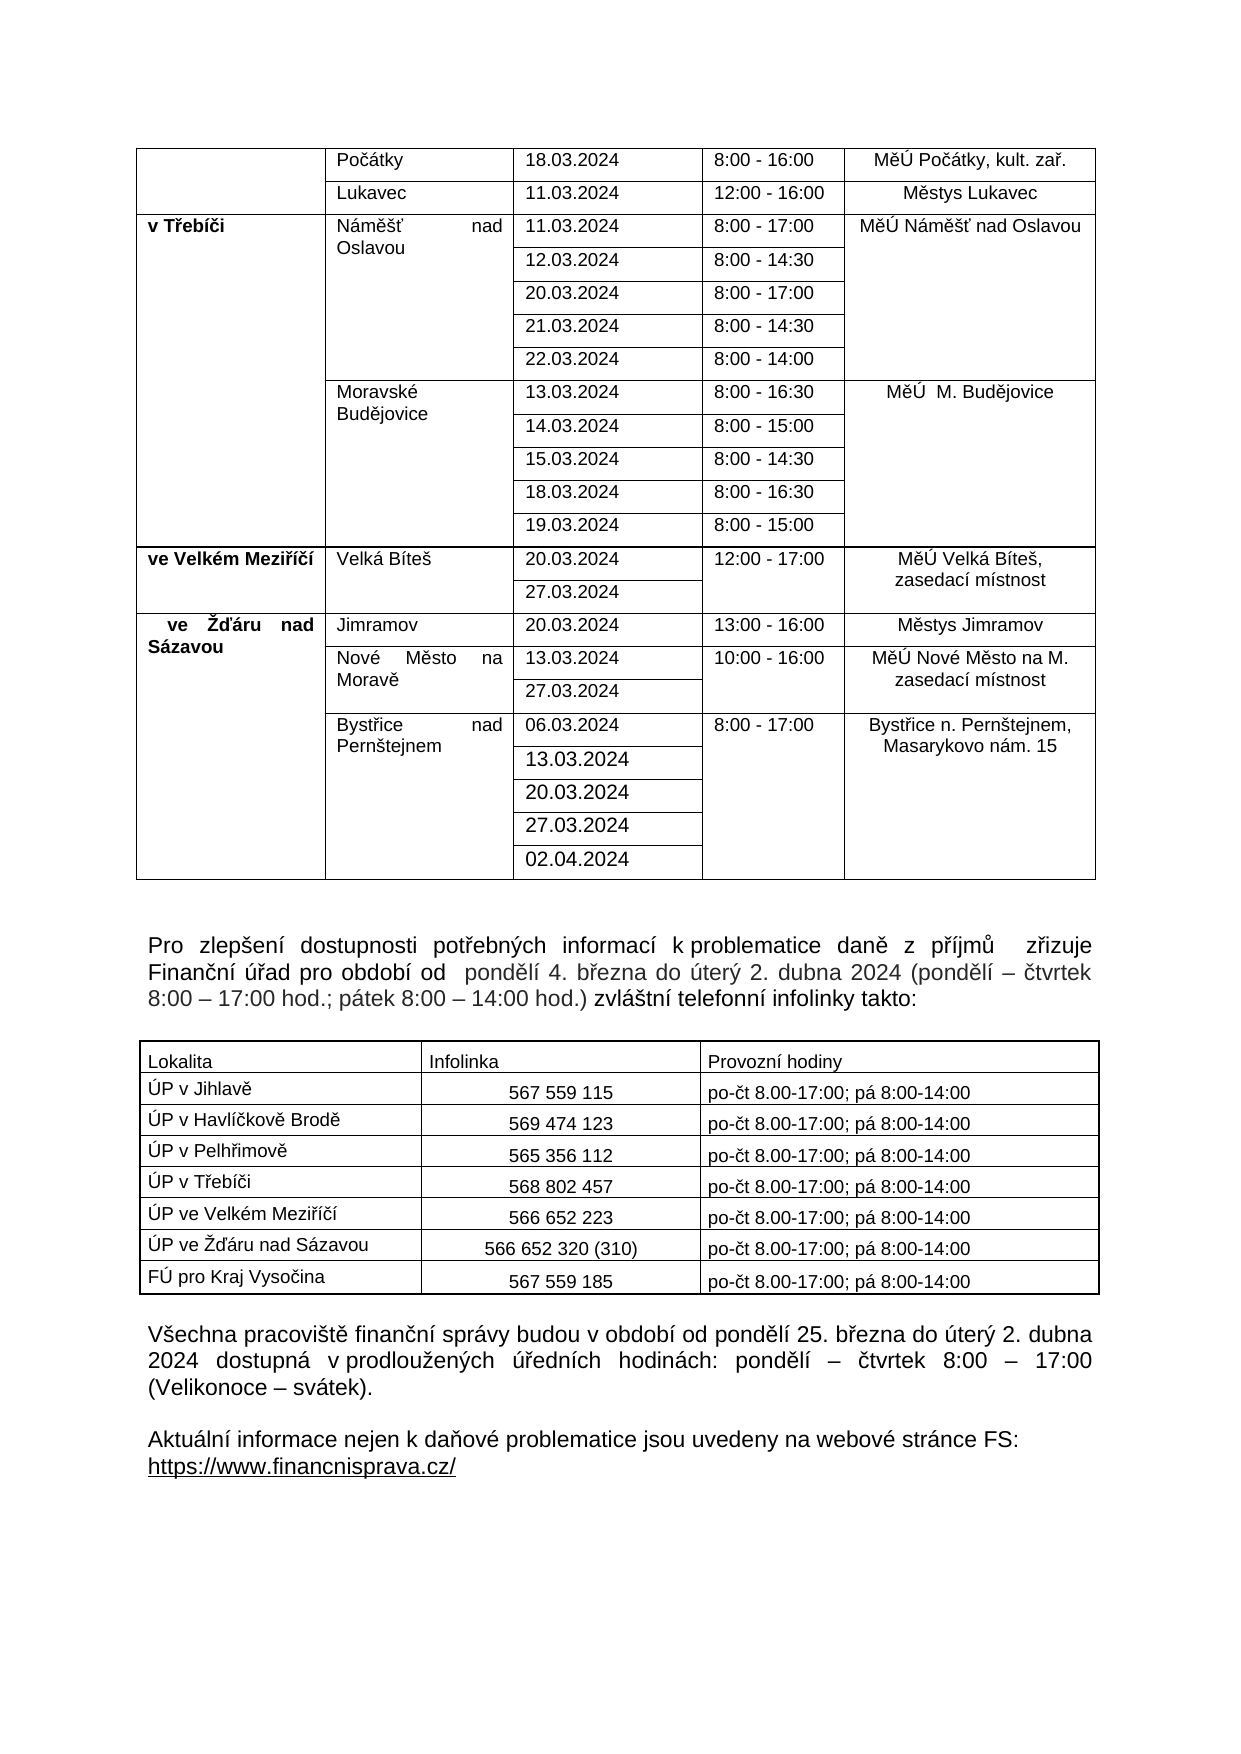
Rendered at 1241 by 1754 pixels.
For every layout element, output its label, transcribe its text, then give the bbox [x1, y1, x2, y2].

table_cell ÚP ve Velkém Meziříčí [141, 1198, 421, 1228]
table_cell 8:00 - 17:00 [703, 282, 844, 314]
table_cell 20.03.2024 [514, 780, 702, 812]
table_cell 8:00 - 17:00 [703, 714, 844, 879]
table_cell 22.03.2024 [514, 348, 702, 380]
table_cell 13.03.2024 [514, 647, 702, 679]
table_header Lokalita [141, 1042, 421, 1072]
table_cell MěÚ Náměšť nad Oslavou [845, 215, 1095, 380]
table_cell 566 652 320 (310) [422, 1230, 700, 1260]
table_cell 566 652 223 [422, 1198, 700, 1228]
table_cell po-čt 8.00-17:00; pá 8:00-14:00 [701, 1167, 1098, 1197]
table_cell ÚP v Třebíči [141, 1167, 421, 1197]
table_cell ÚP v Pelhřimově [141, 1136, 421, 1166]
table_cell 12:00 - 16:00 [703, 182, 844, 214]
table_cell 568 802 457 [422, 1167, 700, 1197]
table_cell 20.03.2024 [514, 282, 702, 314]
table_cell 8:00 - 16:00 [703, 149, 844, 181]
table_cell 8:00 - 14:30 [703, 315, 844, 347]
table_cell 569 474 123 [422, 1105, 700, 1135]
table_cell FÚ pro Kraj Vysočina [141, 1261, 421, 1293]
table_cell po-čt 8.00-17:00; pá 8:00-14:00 [701, 1073, 1098, 1103]
table_cell 12:00 - 17:00 [703, 548, 844, 613]
table_cell 8:00 - 14:30 [703, 448, 844, 480]
table_cell Počátky [326, 149, 513, 181]
table_cell 565 356 112 [422, 1136, 700, 1166]
table_cell po-čt 8.00-17:00; pá 8:00-14:00 [701, 1136, 1098, 1166]
table_cell 15.03.2024 [514, 448, 702, 480]
table_cell Lukavec [326, 182, 513, 214]
table_cell 8:00 - 14:30 [703, 248, 844, 281]
table_cell po-čt 8.00-17:00; pá 8:00-14:00 [701, 1105, 1098, 1135]
table_cell Nové Město na Moravě [326, 647, 513, 712]
table_cell ÚP v Havlíčkově Brodě [141, 1105, 421, 1135]
table_cell Městys Lukavec [845, 182, 1095, 214]
table_cell 567 559 185 [422, 1261, 700, 1293]
table_cell Městys Jimramov [845, 614, 1095, 646]
table_cell MěÚ Velká Bíteš, zasedací místnost [845, 548, 1095, 613]
table_header Infolinka [422, 1042, 700, 1072]
table_cell 20.03.2024 [514, 548, 702, 579]
table_cell 27.03.2024 [514, 581, 702, 613]
table_cell MěÚ M. Budějovice [845, 381, 1095, 546]
table_cell 27.03.2024 [514, 680, 702, 712]
table_cell 02.04.2024 [514, 846, 702, 879]
table_cell 21.03.2024 [514, 315, 702, 347]
table_cell 8:00 - 14:00 [703, 348, 844, 380]
table_cell 8:00 - 15:00 [703, 415, 844, 447]
table_cell ve Žďáru nad Sázavou [137, 614, 325, 879]
table_cell Náměšť nad Oslavou [326, 215, 513, 380]
table_cell 8:00 - 17:00 [703, 215, 844, 247]
table_cell Bystřice n. Pernštejnem, Masarykovo nám. 15 [845, 714, 1095, 879]
table_cell MěÚ Počátky, kult. zař. [845, 149, 1095, 181]
table_cell 18.03.2024 [514, 149, 702, 181]
table_cell 14.03.2024 [514, 415, 702, 447]
table_cell Bystřice nad Pernštejnem [326, 714, 513, 879]
table_cell 11.03.2024 [514, 215, 702, 247]
table_cell 18.03.2024 [514, 481, 702, 513]
table_cell 11.03.2024 [514, 182, 702, 214]
table_cell 06.03.2024 [514, 714, 702, 746]
table_cell Velká Bíteš [326, 548, 513, 613]
table_cell Moravské Budějovice [326, 381, 513, 546]
table_cell 8:00 - 15:00 [703, 514, 844, 546]
table_cell 13.03.2024 [514, 381, 702, 413]
table_cell po-čt 8.00-17:00; pá 8:00-14:00 [701, 1198, 1098, 1228]
table_cell 13.03.2024 [514, 747, 702, 779]
table_cell 20.03.2024 [514, 614, 702, 646]
table_cell po-čt 8.00-17:00; pá 8:00-14:00 [701, 1230, 1098, 1260]
table_cell ÚP ve Žďáru nad Sázavou [141, 1230, 421, 1260]
table_cell 12.03.2024 [514, 248, 702, 281]
table_cell 13:00 - 16:00 [703, 614, 844, 646]
text Všechna pracoviště finanční správy budou v období od pondělí 25. března do úterý 2. dubna 2024 dostupná v prodloužených úředních hodinách: pondělí – čtvrtek 8:00 – 17:00 (Velikonoce – svátek). [148, 1321, 1093, 1400]
table_cell 567 559 115 [422, 1073, 700, 1103]
table_cell v Třebíči [137, 215, 325, 546]
table_cell 8:00 - 16:30 [703, 481, 844, 513]
text Pro zlepšení dostupnosti potřebných informací k problematice daně z příjmů zřizuje Finanční úřad pro období od pondělí 4. března do úterý 2. dubna 2024 (pondělí – čtvrtek 8:00 – 17:00 hod.; pátek 8:00 – 14:00 hod.) zvláštní telefonní infolinky takto: [148, 932, 1093, 1011]
table_cell ve Velkém Meziříčí [137, 548, 325, 613]
table_cell MěÚ Nové Město na M. zasedací místnost [845, 647, 1095, 712]
table_cell ÚP v Jihlavě [141, 1073, 421, 1103]
table_cell 10:00 - 16:00 [703, 647, 844, 712]
table_cell po-čt 8.00-17:00; pá 8:00-14:00 [701, 1261, 1098, 1293]
table_cell Jimramov [326, 614, 513, 646]
text Aktuální informace nejen k daňové problematice jsou uvedeny na webové stránce FS: [148, 1426, 1093, 1453]
table_cell 27.03.2024 [514, 813, 702, 845]
table_cell 19.03.2024 [514, 514, 702, 546]
table_header Provozní hodiny [701, 1042, 1098, 1072]
text https://www.financnisprava.cz/ [148, 1453, 1093, 1479]
table_cell 8:00 - 16:30 [703, 381, 844, 413]
